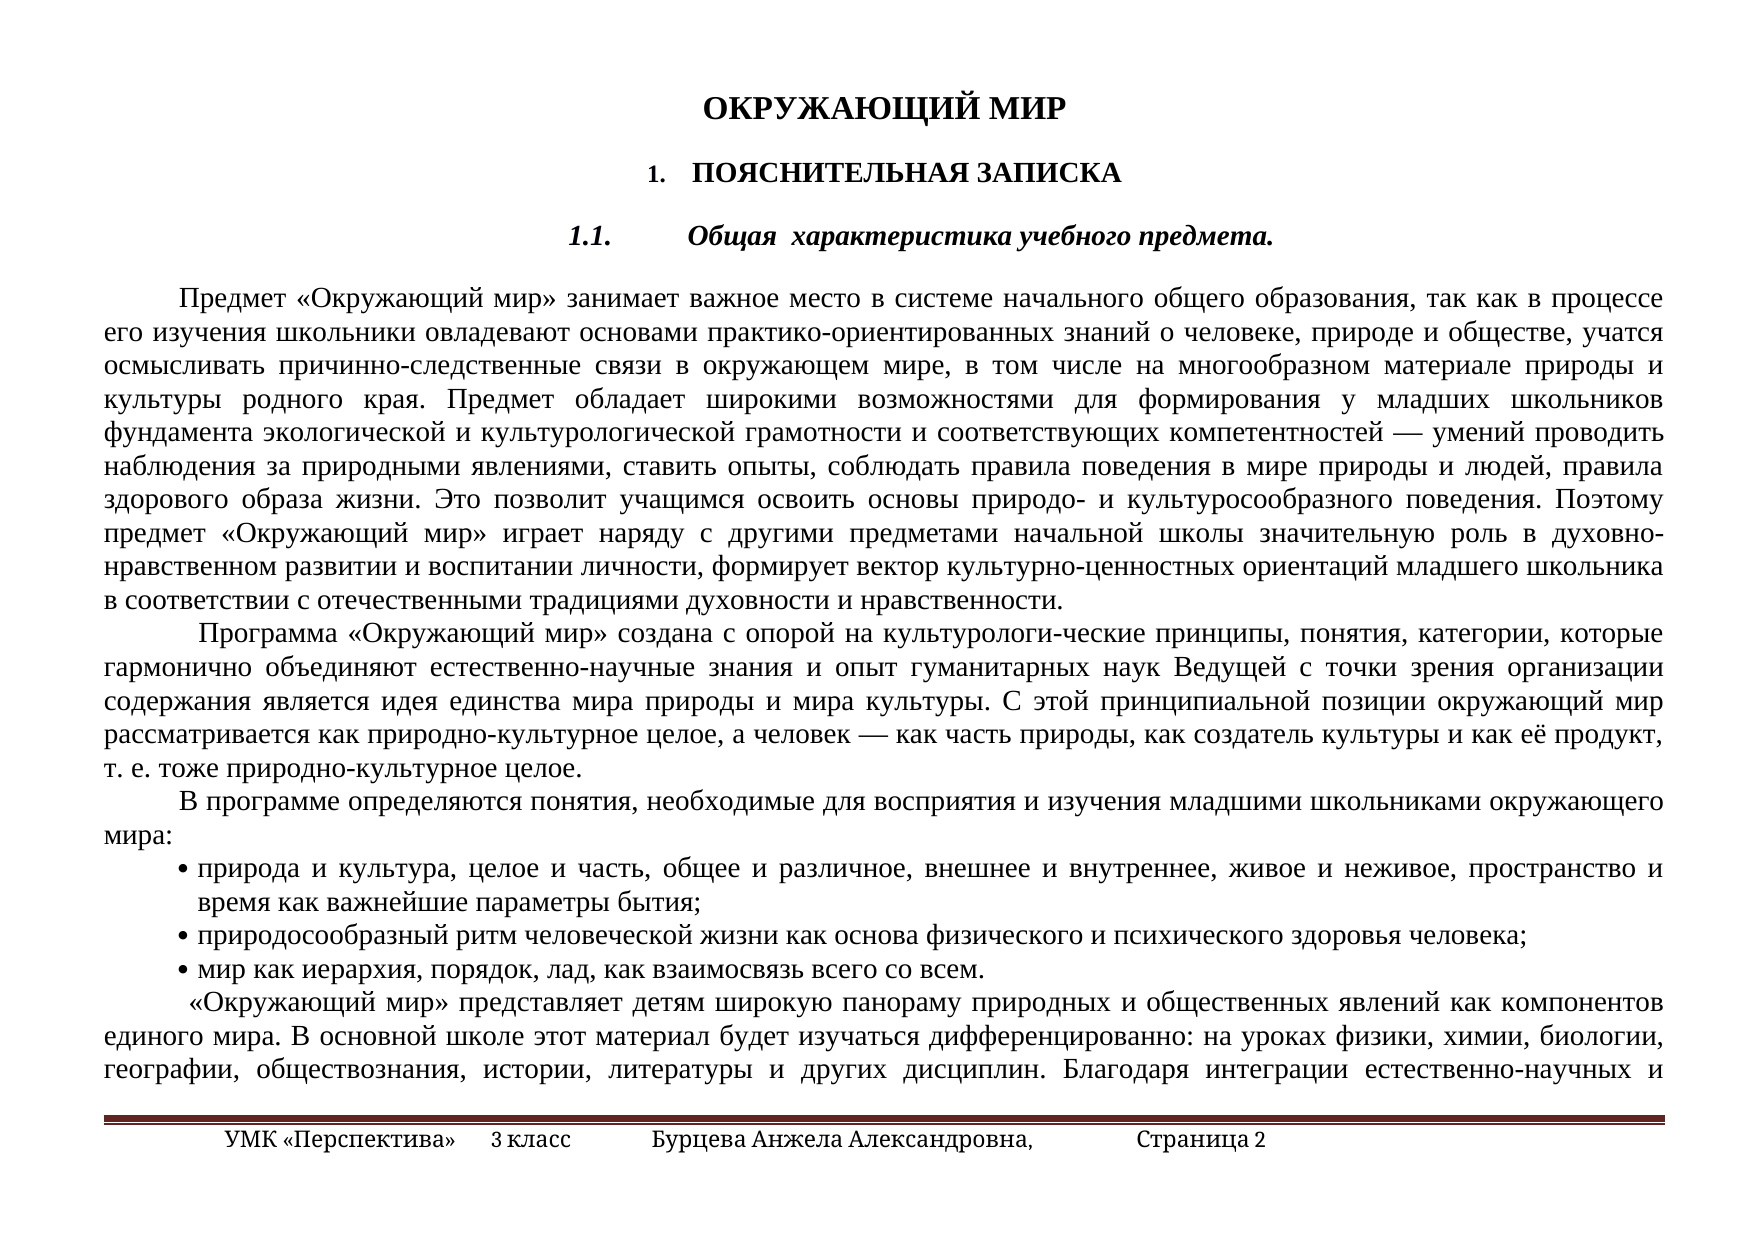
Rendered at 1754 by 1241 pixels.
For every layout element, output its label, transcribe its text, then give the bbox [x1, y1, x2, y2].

text Предмет «Окружающий мир» занимает важное место в системе начального общего образования, так как в процессе его изучения школьники овладевают основами практико-ориентированных знаний о человеке, природе и обществе, учатся осмысливать причинно-следственные связи в окружающем мире, в том числе на многообразном материале природы и культуры родного края. Предмет обладает широкими возможностями для формирования у младших школьников фундамента экологической и культурологической грамотности и соответствующих компетентностей — умений проводить наблюдения за природными явлениями, ставить опыты, соблюдать правила поведения в мире природы и людей, правила здорового образа жизни. Это позволит учащимся освоить основы природо- и культуросообразного поведения. Поэтому предмет «Окружающий мир» играет наряду с другими предметами начальной школы значительную роль в духовно-нравственном развитии и воспитании личности, формирует вектор культурно-ценностных ориентаций младшего школьника в соответствии с отечественными традициями духовности и нравственности. [103, 280, 1665, 616]
list Общая характеристика учебного предмета. [177, 218, 1665, 251]
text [103, 984, 1665, 1085]
list природа и культура, целое и часть, общее и различное, внешнее и внутреннее, живое и неживое, пространство и время как важнейшие параметры бытия; [178, 850, 1665, 917]
text Программа «Окружающий мир» создана с опорой на культурологи-ческие принципы, понятия, категории, которые гармонично объединяют естественно-научные знания и опыт гуманитарных наук Ведущей с точки зрения организации содержания является идея единства мира природы и мира культуры. С этой принципиальной позиции окружающий мир рассматривается как природно-культурное целое, а человек — как часть природы, как создатель культуры и как её продукт, т. е. тоже природно-культурное целое. [103, 616, 1665, 783]
list ПОЯСНИТЕЛЬНАЯ ЗАПИСКА [103, 156, 1665, 189]
text В программе определяются понятия, необходимые для восприятия и изучения младшими школьниками окружающего мира: [103, 783, 1665, 850]
list природосообразный ритм человеческой жизни как основа физического и психического здоровья человека; [178, 917, 1665, 951]
list мир как иерархия, порядок, лад, как взаимосвязь всего со всем. [178, 951, 1665, 984]
text ОКРУЖАЮЩИЙ МИР [103, 88, 1665, 127]
